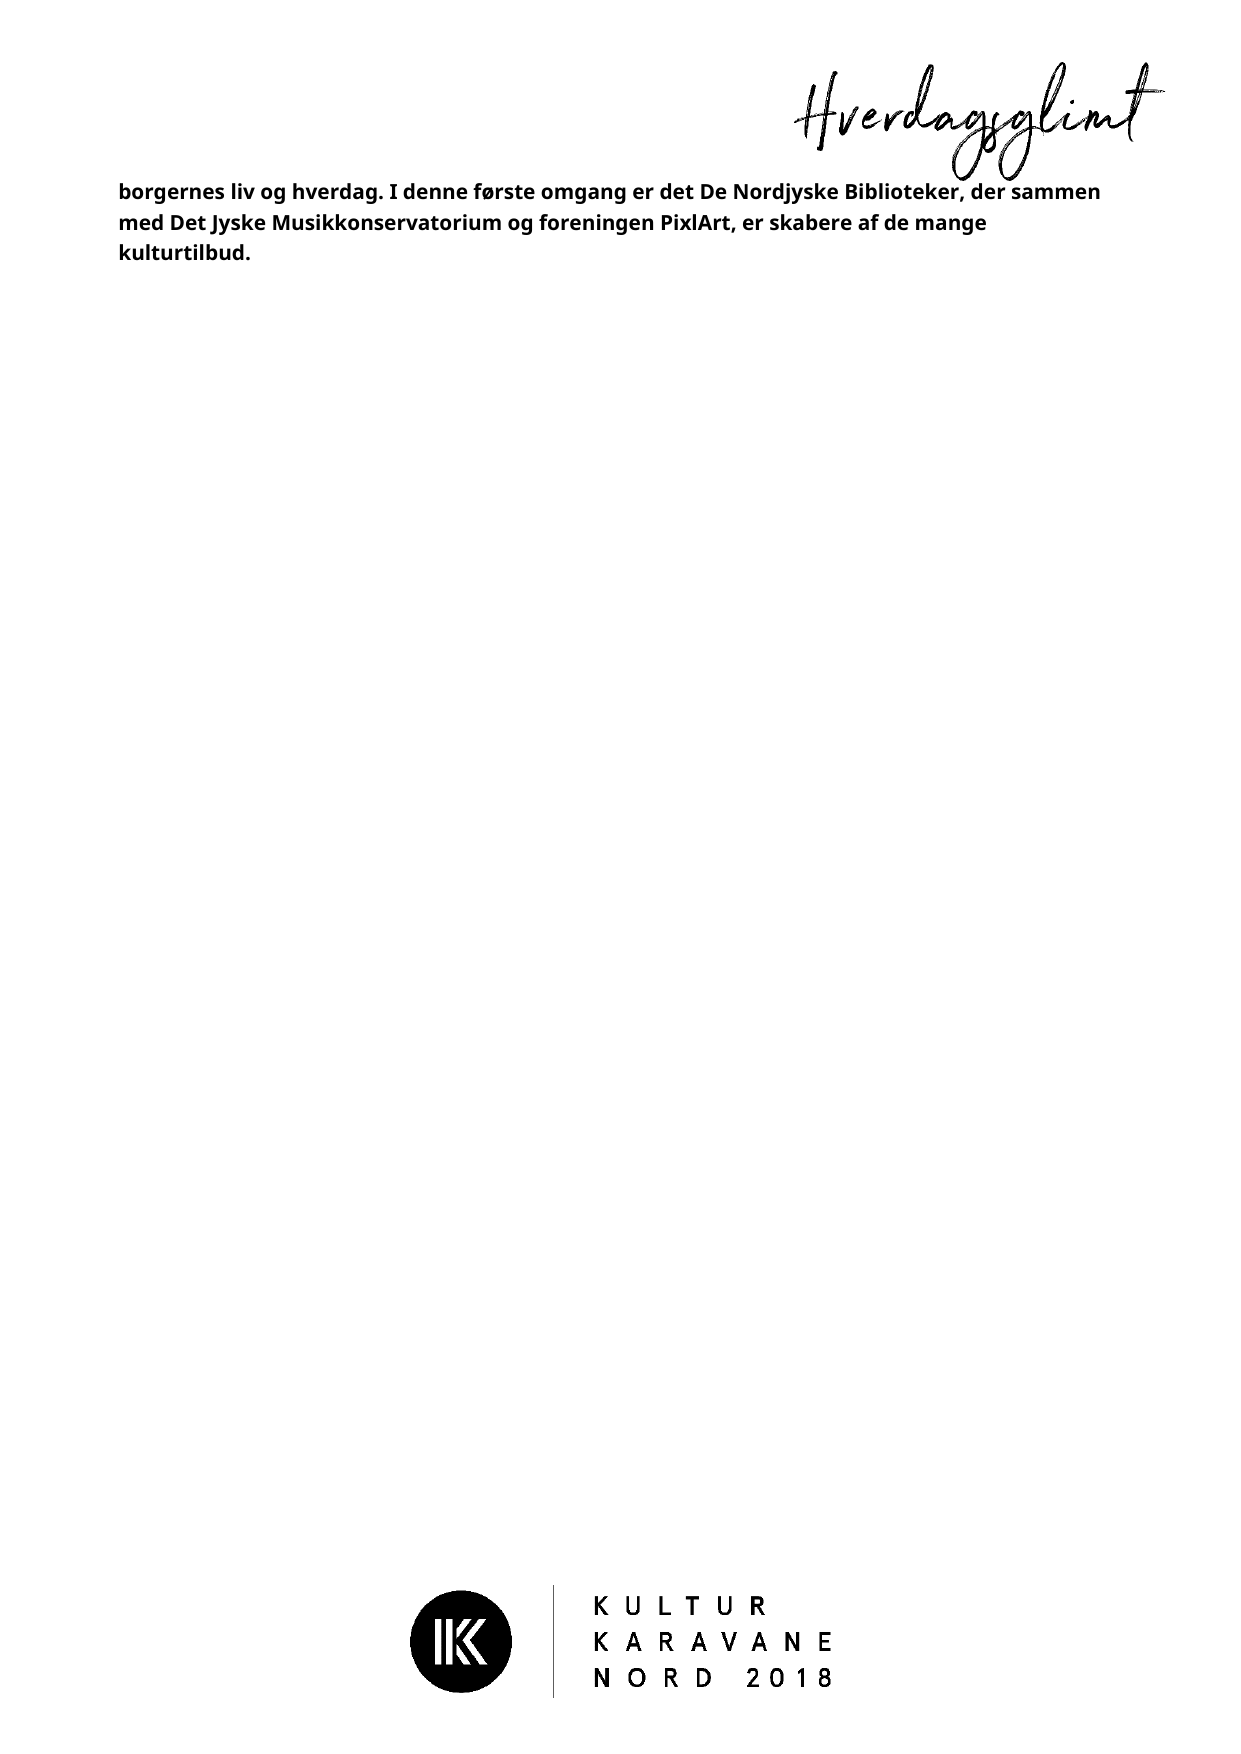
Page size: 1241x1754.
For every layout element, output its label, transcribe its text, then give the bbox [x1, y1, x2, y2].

picture [717, 57, 1241, 187]
picture [324, 1575, 916, 1706]
